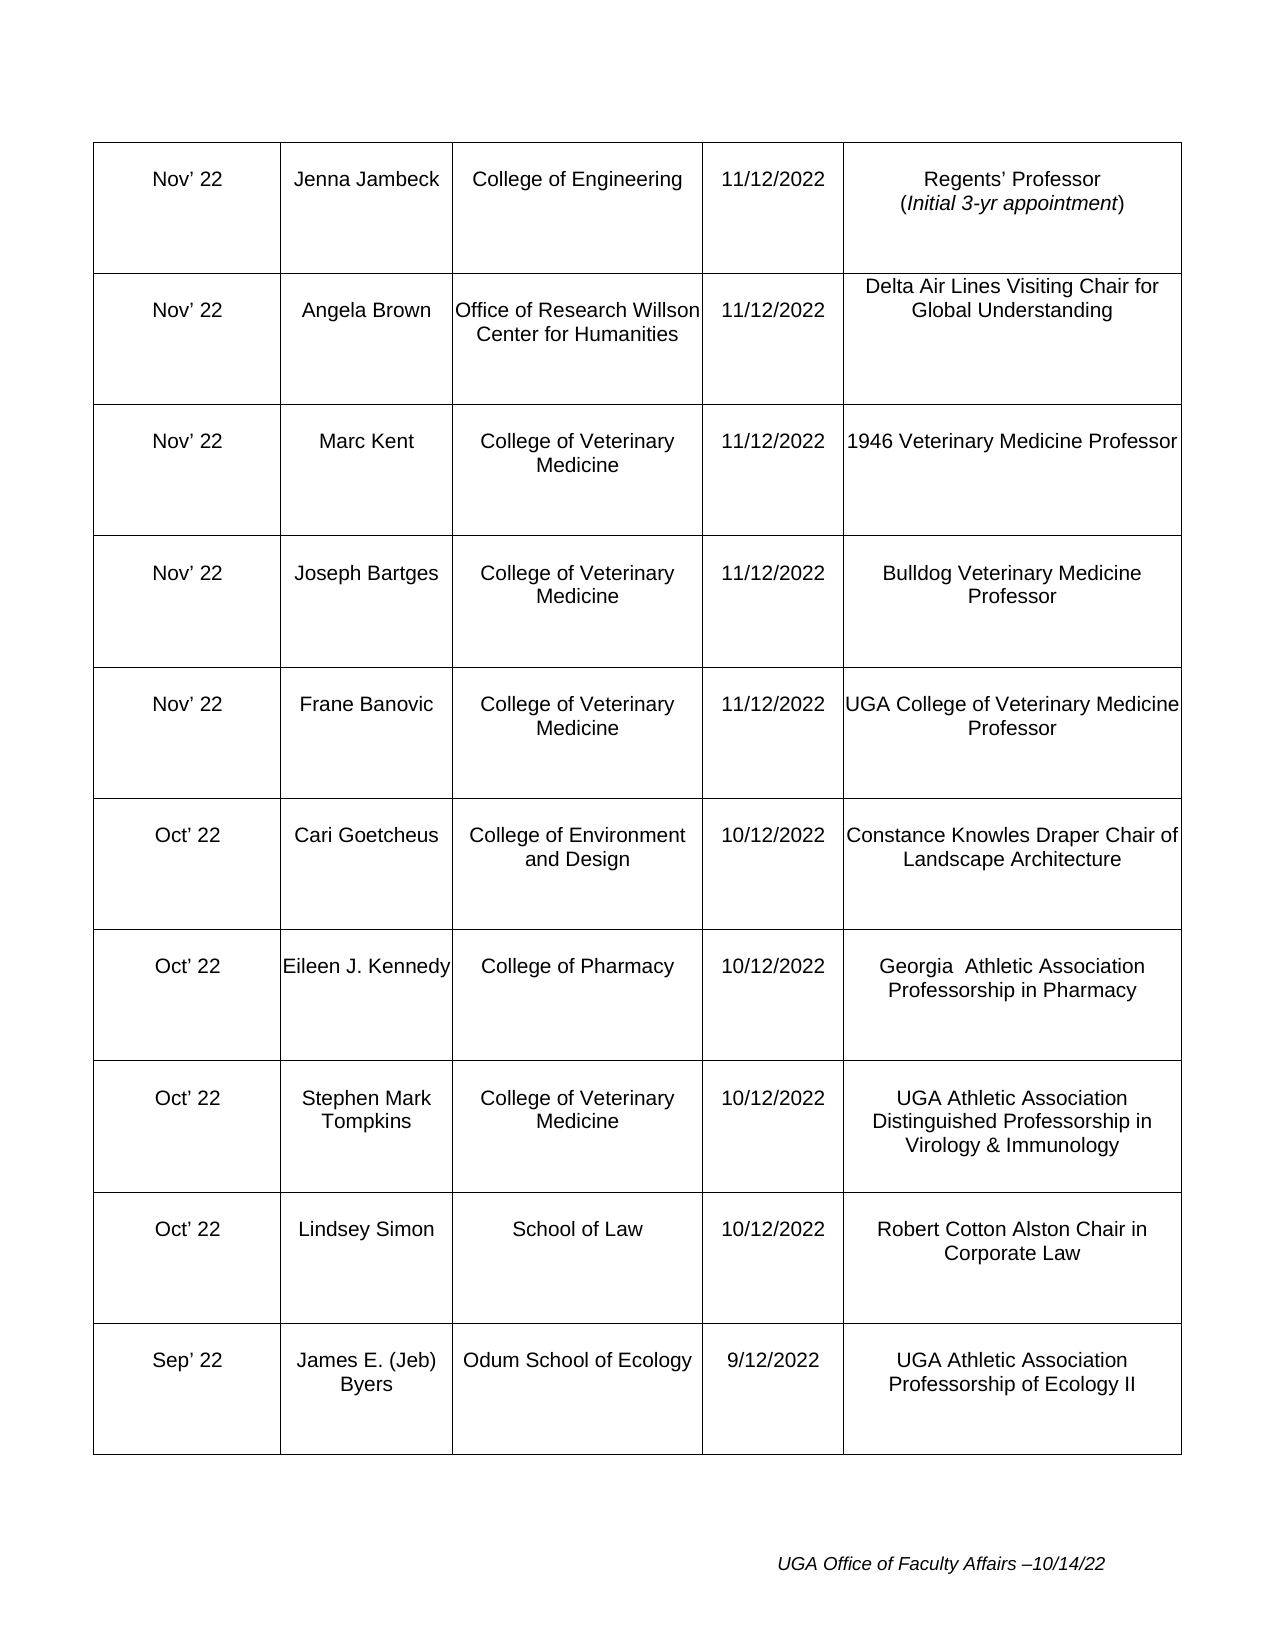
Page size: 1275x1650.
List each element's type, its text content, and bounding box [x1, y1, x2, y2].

table_cell 10/12/2022 [703, 799, 843, 929]
table_cell College of Veterinary Medicine [453, 668, 702, 798]
table_cell Georgia Athletic Association Professorship in Pharmacy [844, 930, 1181, 1060]
table_cell College of Veterinary Medicine [453, 1061, 702, 1192]
table_cell 1946 Veterinary Medicine Professor [844, 405, 1181, 535]
table_cell UGA Athletic Association Professorship of Ecology II [844, 1324, 1181, 1454]
table_cell Frane Banovic [281, 668, 452, 798]
table_cell Sep’ 22 [94, 1324, 280, 1454]
table_cell Constance Knowles Draper Chair of Landscape Architecture [844, 799, 1181, 929]
table_cell Cari Goetcheus [281, 799, 452, 929]
table_cell Marc Kent [281, 405, 452, 535]
table_cell Nov’ 22 [94, 668, 280, 798]
table_cell Robert Cotton Alston Chair in Corporate Law [844, 1193, 1181, 1323]
table_cell College of Engineering [453, 143, 702, 273]
table_cell Oct’ 22 [94, 1061, 280, 1192]
table_cell Oct’ 22 [94, 1193, 280, 1323]
table_cell 10/12/2022 [703, 930, 843, 1060]
table_cell School of Law [453, 1193, 702, 1323]
table_cell Delta Air Lines Visiting Chair for Global Understanding [844, 274, 1181, 404]
table_cell 10/12/2022 [703, 1193, 843, 1323]
table_cell Eileen J. Kennedy [281, 930, 452, 1060]
table_cell Stephen Mark Tompkins [281, 1061, 452, 1192]
table_cell UGA Athletic Association Distinguished Professorship in Virology & Immunology [844, 1061, 1181, 1192]
table_cell 9/12/2022 [703, 1324, 843, 1454]
table_cell College of Veterinary Medicine [453, 536, 702, 667]
table_cell Office of Research Willson Center for Humanities [453, 274, 702, 404]
table_cell Jenna Jambeck [281, 143, 452, 273]
table_cell College of Veterinary Medicine [453, 405, 702, 535]
table_cell 11/12/2022 [703, 405, 843, 535]
table_cell Bulldog Veterinary Medicine Professor [844, 536, 1181, 667]
table_cell College of Pharmacy [453, 930, 702, 1060]
table_cell Nov’ 22 [94, 536, 280, 667]
table_cell College of Environment and Design [453, 799, 702, 929]
table_cell Angela Brown [281, 274, 452, 404]
table_cell 11/12/2022 [703, 536, 843, 667]
table_cell 11/12/2022 [703, 274, 843, 404]
table_cell Nov’ 22 [94, 143, 280, 273]
table_cell 10/12/2022 [703, 1061, 843, 1192]
table_cell James E. (Jeb) Byers [281, 1324, 452, 1454]
table_cell Joseph Bartges [281, 536, 452, 667]
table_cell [844, 143, 1181, 273]
table_cell Nov’ 22 [94, 274, 280, 404]
table_cell 11/12/2022 [703, 668, 843, 798]
table_cell Lindsey Simon [281, 1193, 452, 1323]
table_cell Oct’ 22 [94, 799, 280, 929]
table_cell UGA College of Veterinary Medicine Professor [844, 668, 1181, 798]
table_cell 11/12/2022 [703, 143, 843, 273]
table_cell Oct’ 22 [94, 930, 280, 1060]
table_cell Nov’ 22 [94, 405, 280, 535]
table_cell Odum School of Ecology [453, 1324, 702, 1454]
